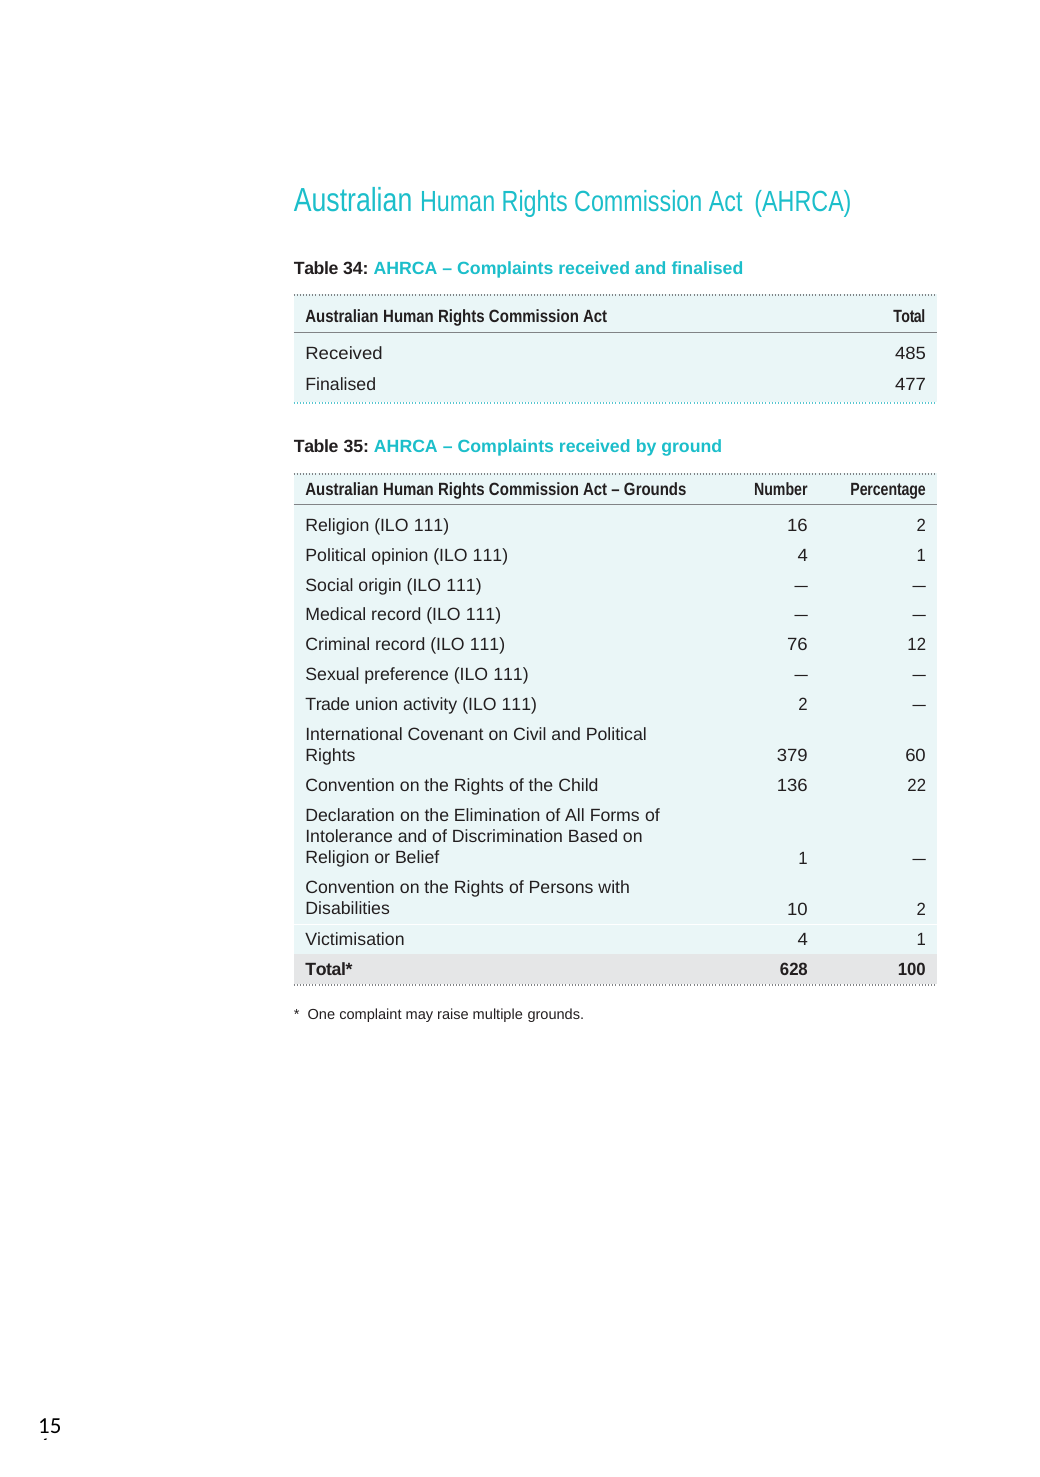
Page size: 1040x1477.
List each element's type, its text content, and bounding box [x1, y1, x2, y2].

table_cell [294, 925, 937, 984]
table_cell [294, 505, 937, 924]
text * One complaint may raise multiple grounds. [294, 1005, 909, 1022]
text Table 34: AHRCA – Complaints received and finalised [294, 258, 909, 278]
text Australian Human Rights Commission Act (AHRCA) [294, 180, 909, 218]
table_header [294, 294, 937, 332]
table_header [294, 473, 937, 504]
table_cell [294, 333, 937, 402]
text Table 35: AHRCA – Complaints received by ground [294, 436, 909, 456]
